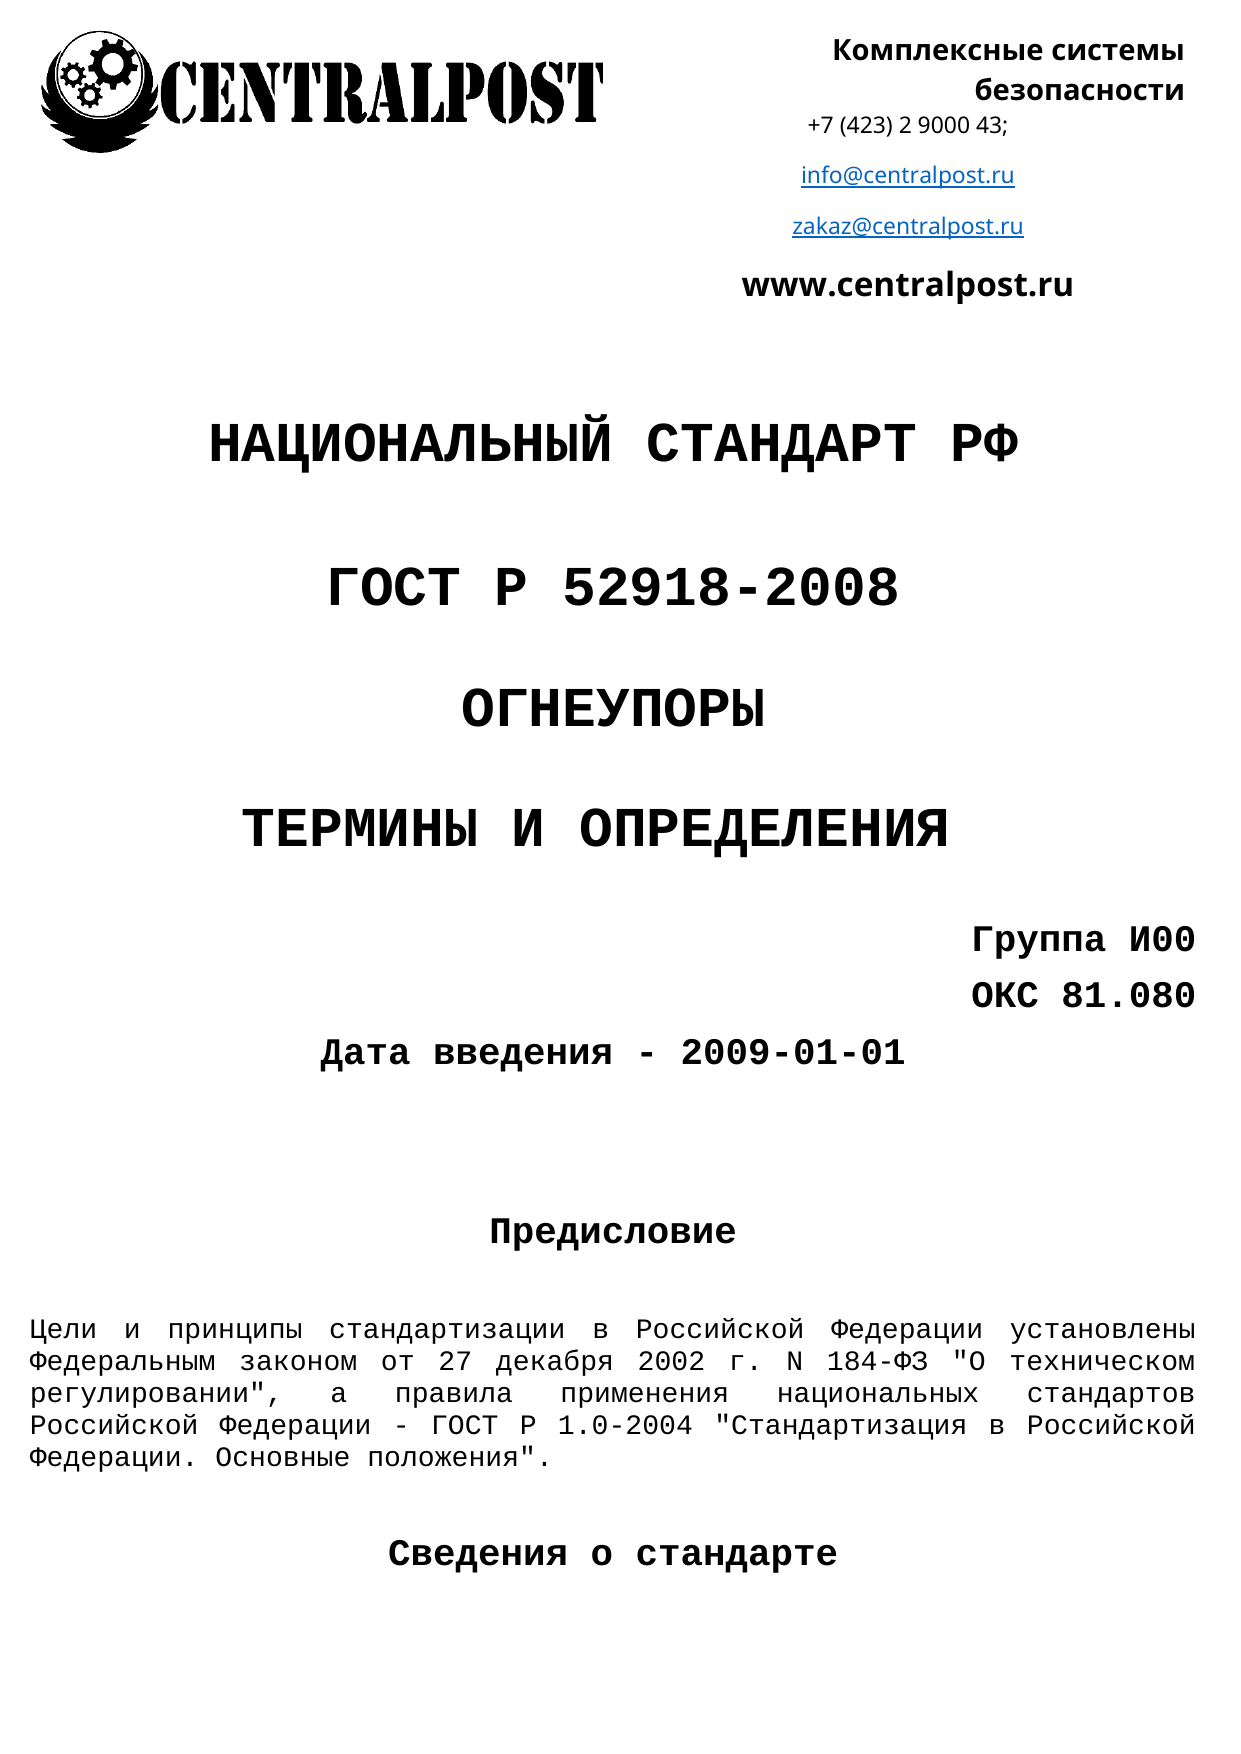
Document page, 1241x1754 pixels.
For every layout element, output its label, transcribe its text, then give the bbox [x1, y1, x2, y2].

text Дата введения - 2009-01-01 [29, 1033, 1196, 1076]
text Сведения о стандарте [29, 1534, 1196, 1577]
text Предисловие [29, 1213, 1196, 1255]
title ОГНЕУПОРЫ [29, 679, 1196, 743]
title ГОСТ Р 52918-2008 [29, 559, 1196, 623]
text Цели и принципы стандартизации в Российской Федерации установлены Федеральным законом от 27 декабря 2002 г. N 184-ФЗ "О техническом регулировании", а правила применения национальных стандартов Российской Федерации - ГОСТ Р 1.0-2004 "Стандартизация в Российской Федерации. Основные положения". [29, 1315, 1196, 1474]
picture [40, 29, 603, 153]
title ТЕРМИНЫ И ОПРЕДЕЛЕНИЯ [29, 799, 1196, 863]
text Группа И00 [29, 920, 1196, 962]
title НАЦИОНАЛЬНЫЙ СТАНДАРТ РФ [29, 415, 1196, 478]
text ОКС 81.080 [29, 976, 1196, 1019]
